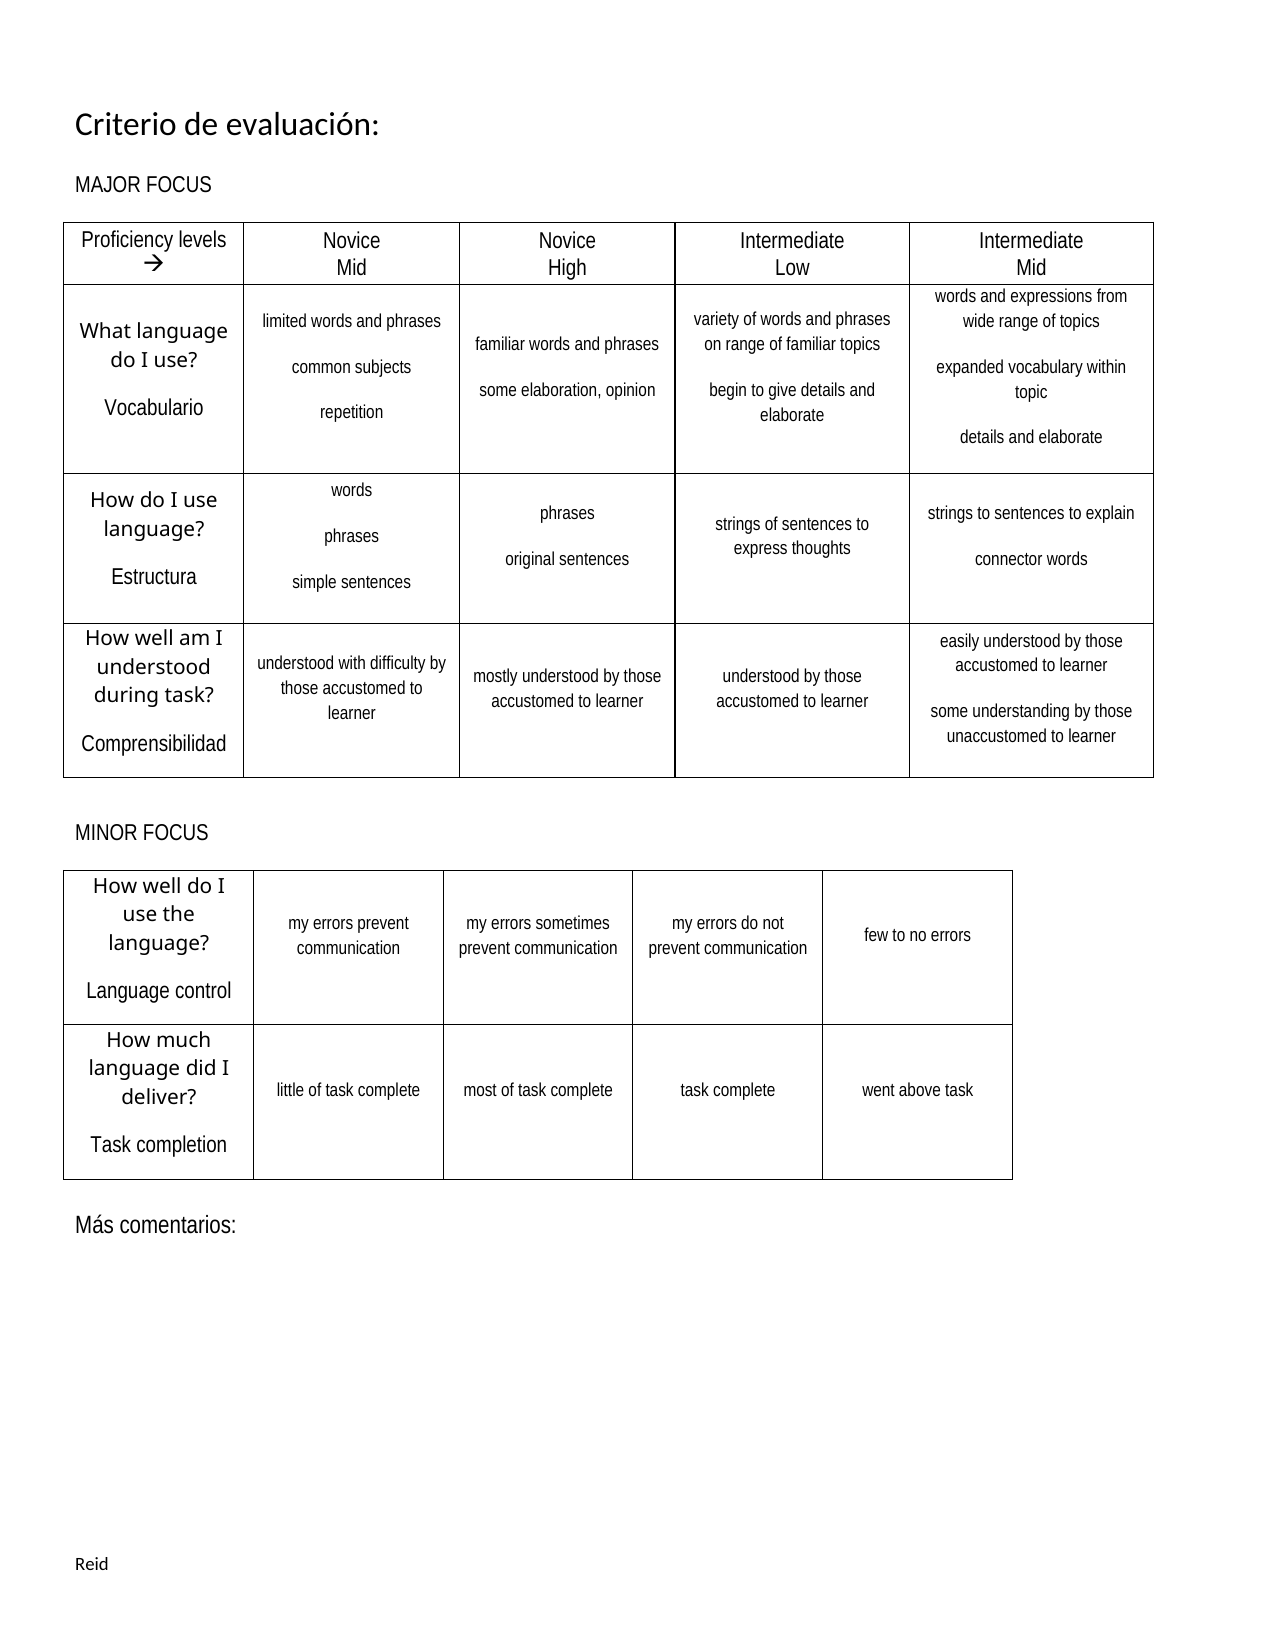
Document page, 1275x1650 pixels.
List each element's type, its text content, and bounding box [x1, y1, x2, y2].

table_header Novice High [460, 223, 674, 284]
table_cell variety of words and phrases on range of familiar topics begin to give details and elaborate [676, 285, 909, 472]
table_cell What language do I use? Vocabulario [64, 285, 243, 472]
table_cell strings to sentences to explain connector words [910, 474, 1153, 622]
text MINOR FOCUS [75, 819, 1200, 845]
text Más comentarios: [75, 1210, 1200, 1239]
table_cell understood with difficulty by those accustomed to learner [244, 624, 459, 777]
table_cell understood by those accustomed to learner [676, 624, 909, 777]
table_cell familiar words and phrases some elaboration, opinion [460, 285, 674, 472]
table_cell mostly understood by those accustomed to learner [460, 624, 674, 777]
text Criterio de evaluación: [75, 103, 1200, 144]
table_header my errors prevent communication [254, 871, 443, 1024]
table_header Intermediate Low [676, 223, 909, 284]
table_cell most of task complete [444, 1025, 632, 1178]
table_cell easily understood by those accustomed to learner some understanding by those unaccustomed to learner [910, 624, 1153, 777]
table_cell words phrases simple sentences [244, 474, 459, 622]
table_cell words and expressions from wide range of topics expanded vocabulary within topic details and elaborate [910, 285, 1153, 472]
table_header Proficiency levels [64, 223, 243, 284]
table_header my errors do not prevent communication [633, 871, 822, 1024]
text MAJOR FOCUS [75, 171, 1200, 197]
table_header How well do I use the language? Language control [64, 871, 253, 1024]
table_cell task complete [633, 1025, 822, 1178]
table_cell phrases original sentences [460, 474, 674, 622]
table_header my errors sometimes prevent communication [444, 871, 632, 1024]
table_header Novice Mid [244, 223, 459, 284]
table_cell How much language did I deliver? Task completion [64, 1025, 253, 1178]
table_cell How do I use language? Estructura [64, 474, 243, 622]
table_cell limited words and phrases common subjects repetition [244, 285, 459, 472]
table_header Intermediate Mid [910, 223, 1153, 284]
table_cell went above task [823, 1025, 1012, 1178]
table_cell How well am I understood during task? Comprensibilidad [64, 624, 243, 777]
table_header few to no errors [823, 871, 1012, 1024]
table_cell little of task complete [254, 1025, 443, 1178]
table_cell strings of sentences to express thoughts [676, 474, 909, 622]
